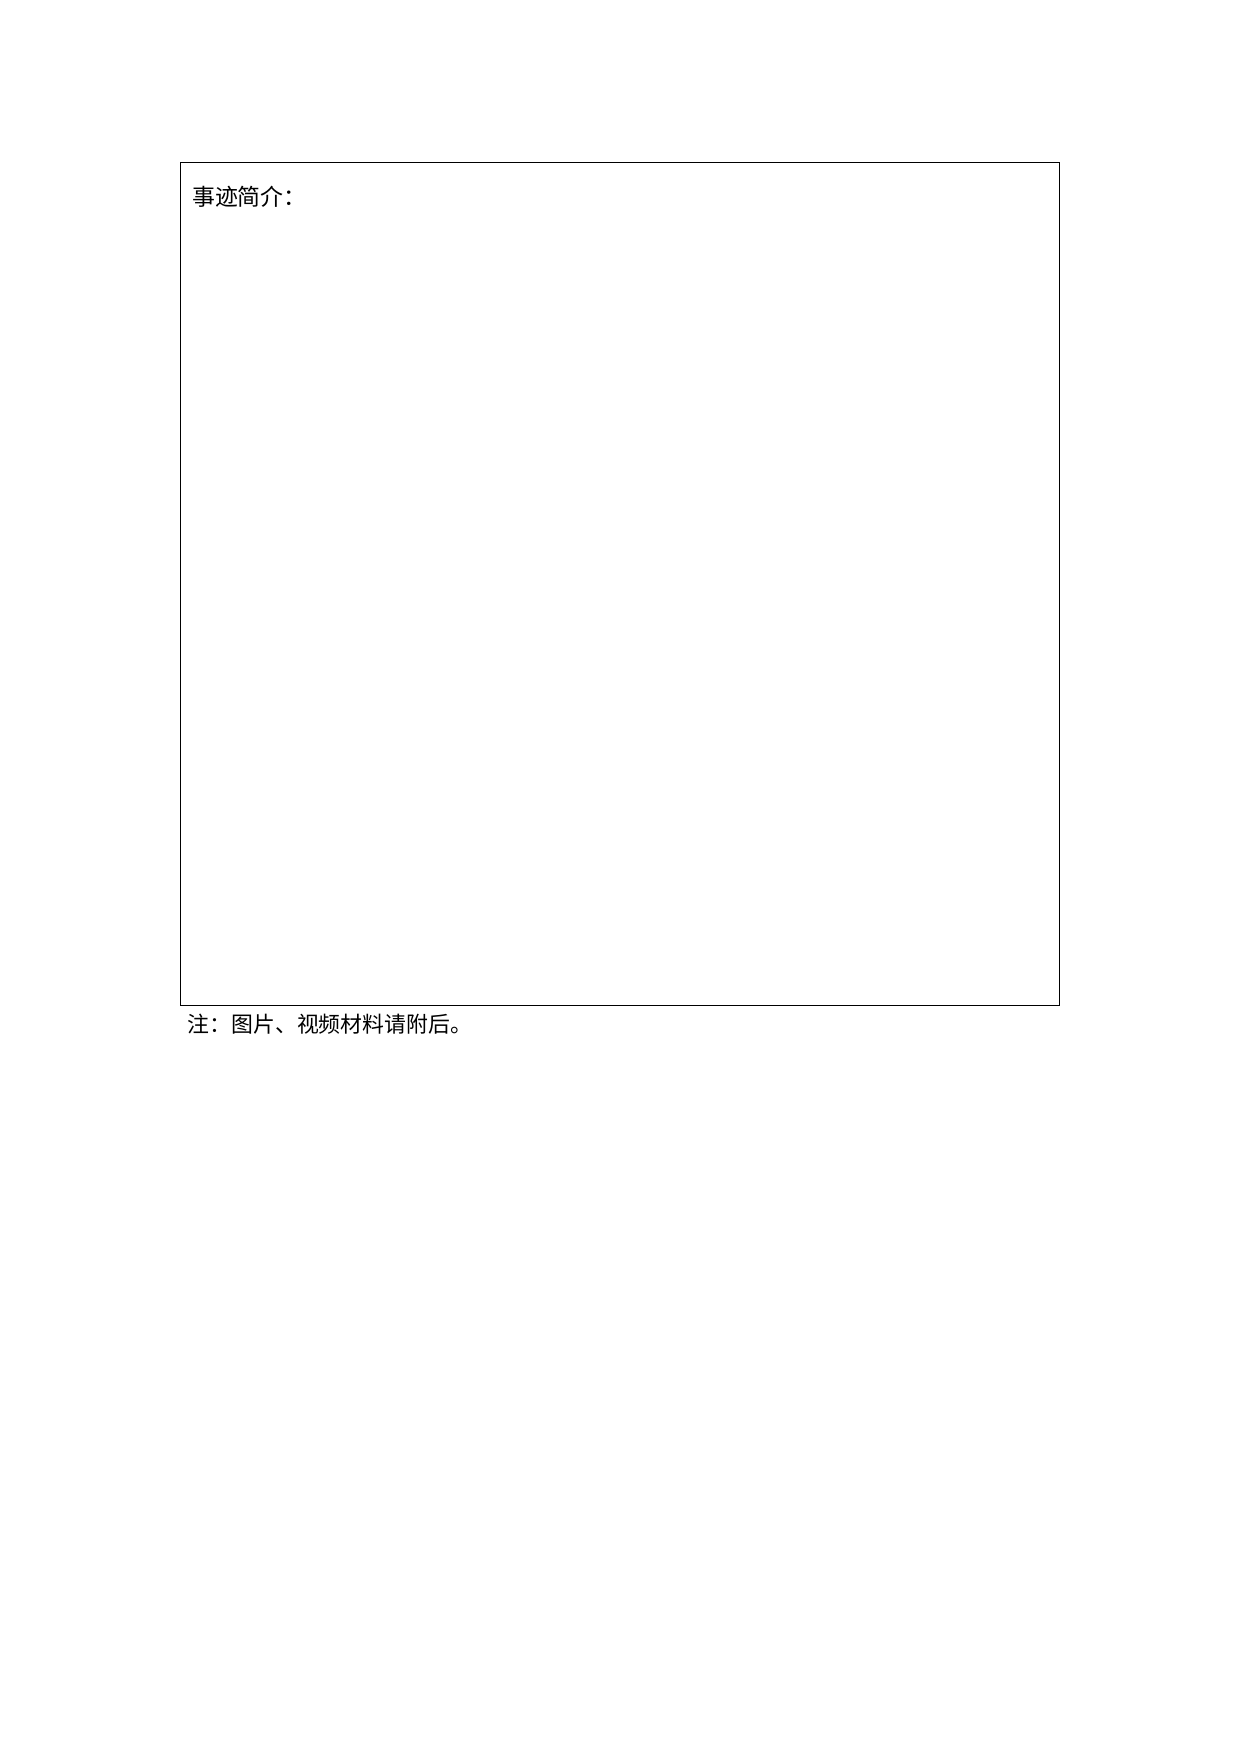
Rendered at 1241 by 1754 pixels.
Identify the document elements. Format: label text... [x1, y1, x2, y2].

text 注：图片、视频材料请附后。 [187, 1006, 1053, 1039]
table_cell 事迹简介： [181, 163, 1059, 1005]
